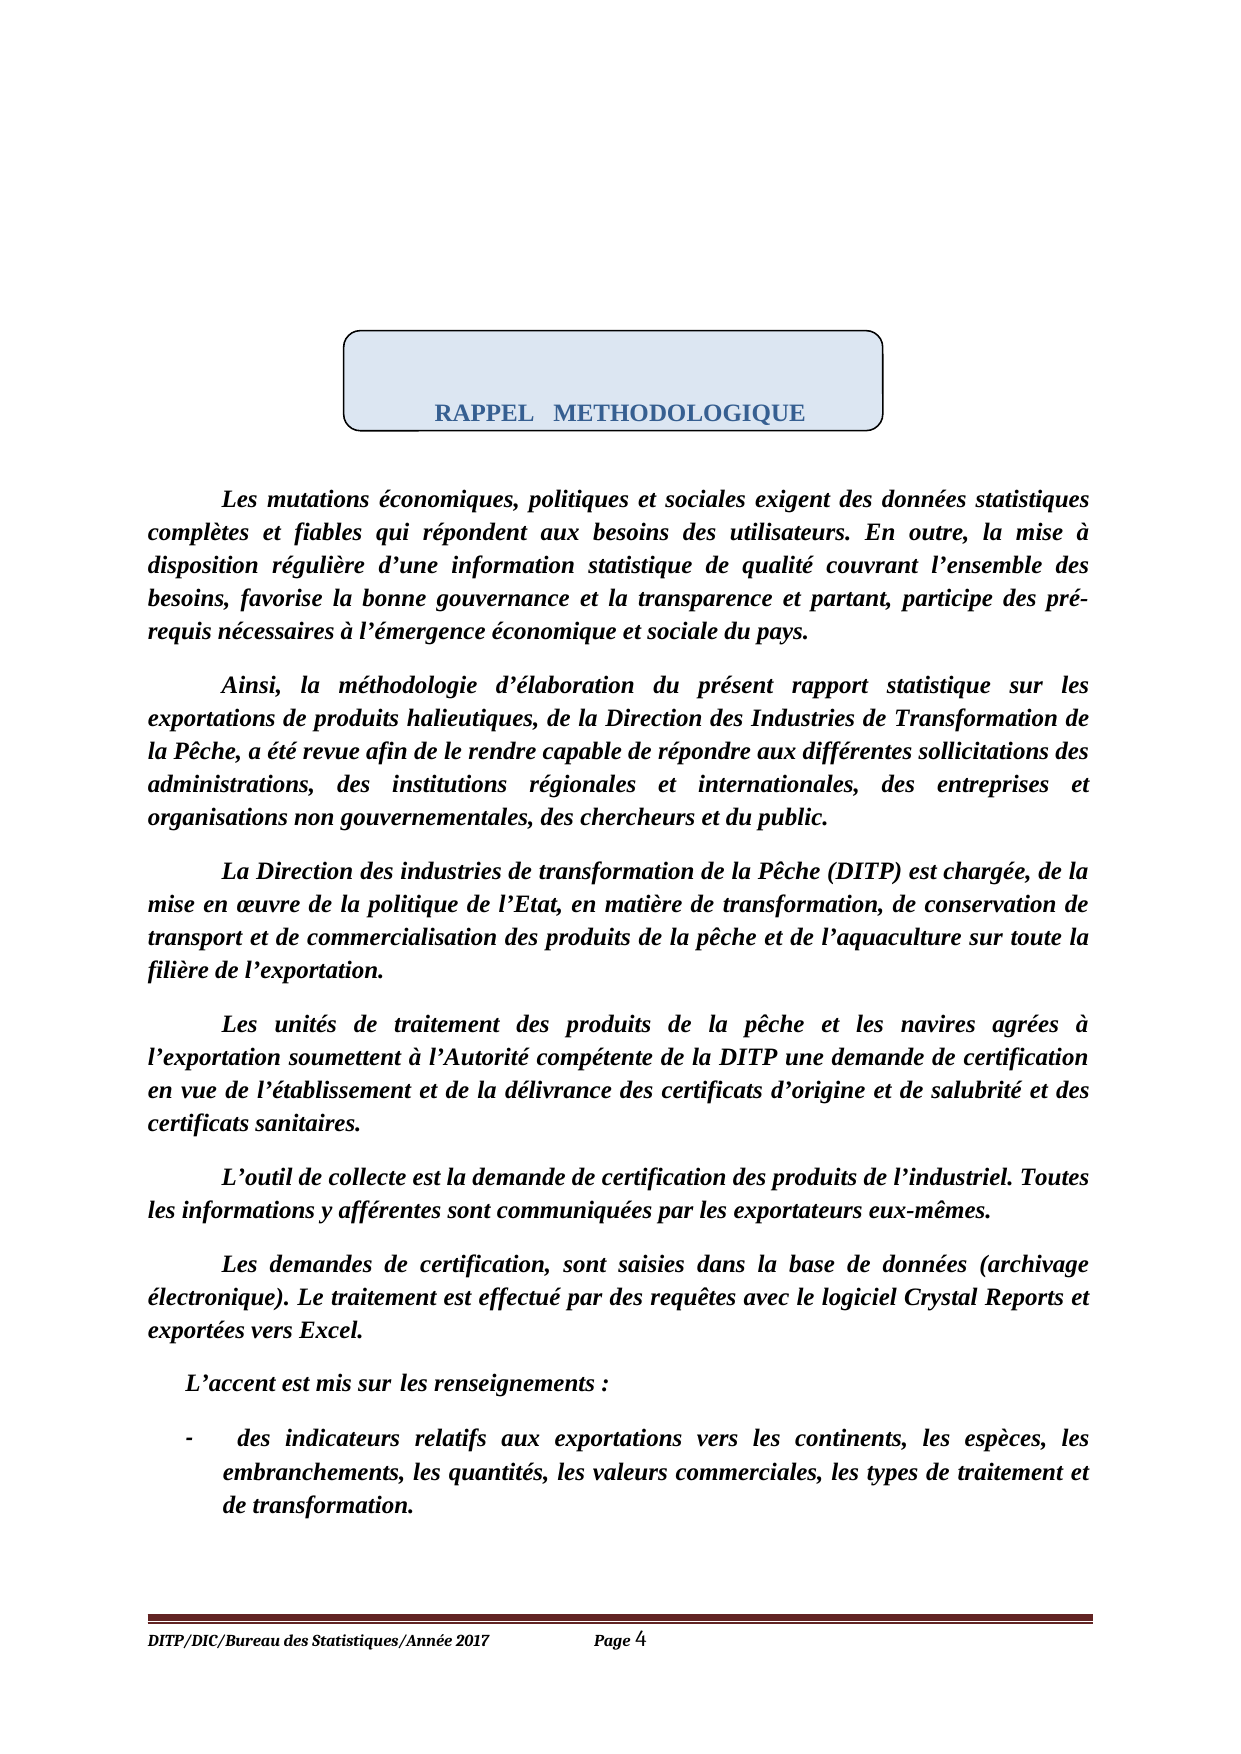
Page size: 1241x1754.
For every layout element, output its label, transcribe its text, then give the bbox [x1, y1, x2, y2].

text Ainsi, la méthodologie d’élaboration du présent rapport statistique sur les exportations de produits halieutiques, de la Direction des Industries de Transformation de la Pêche, a été revue afin de le rendre capable de répondre aux différentes sollicitations des administrations, des institutions régionales et internationales, des entreprises et organisations non gouvernementales, des chercheurs et du public. [148, 670, 1093, 831]
text L’outil de collecte est la demande de certification des produits de l’industriel. Toutes les informations y afférentes sont communiquées par les exportateurs eux-mêmes. [148, 1162, 1093, 1223]
text Les mutations économiques, politiques et sociales exigent des données statistiques complètes et fiables qui répondent aux besoins des utilisateurs. En outre, la mise à disposition régulière d’une information statistique de qualité couvrant l’ensemble des besoins, favorise la bonne gouvernance et la transparence et partant, participe des pré-requis nécessaires à l’émergence économique et sociale du pays. [148, 484, 1093, 645]
list des indicateurs relatifs aux exportations vers les continents, les espèces, les embranchements, les quantités, les valeurs commerciales, les types de traitement et de transformation. [185, 1422, 1093, 1519]
subtitle RAPPEL METHODOLOGIQUE [148, 398, 1093, 427]
text Les demandes de certification, sont saisies dans la base de données (archivage électronique). Le traitement est effectué par des requêtes avec le logiciel Crystal Reports et exportées vers Excel. [148, 1249, 1093, 1343]
text L’accent est mis sur les renseignements : [148, 1368, 1093, 1397]
text La Direction des industries de transformation de la Pêche (DITP) est chargée, de la mise en œuvre de la politique de l’Etat, en matière de transformation, de conservation de transport et de commercialisation des produits de la pêche et de l’aquaculture sur toute la filière de l’exportation. [148, 856, 1093, 984]
text Les unités de traitement des produits de la pêche et les navires agrées à l’exportation soumettent à l’Autorité compétente de la DITP une demande de certification en vue de l’établissement et de la délivrance des certificats d’origine et de salubrité et des certificats sanitaires. [148, 1009, 1093, 1137]
